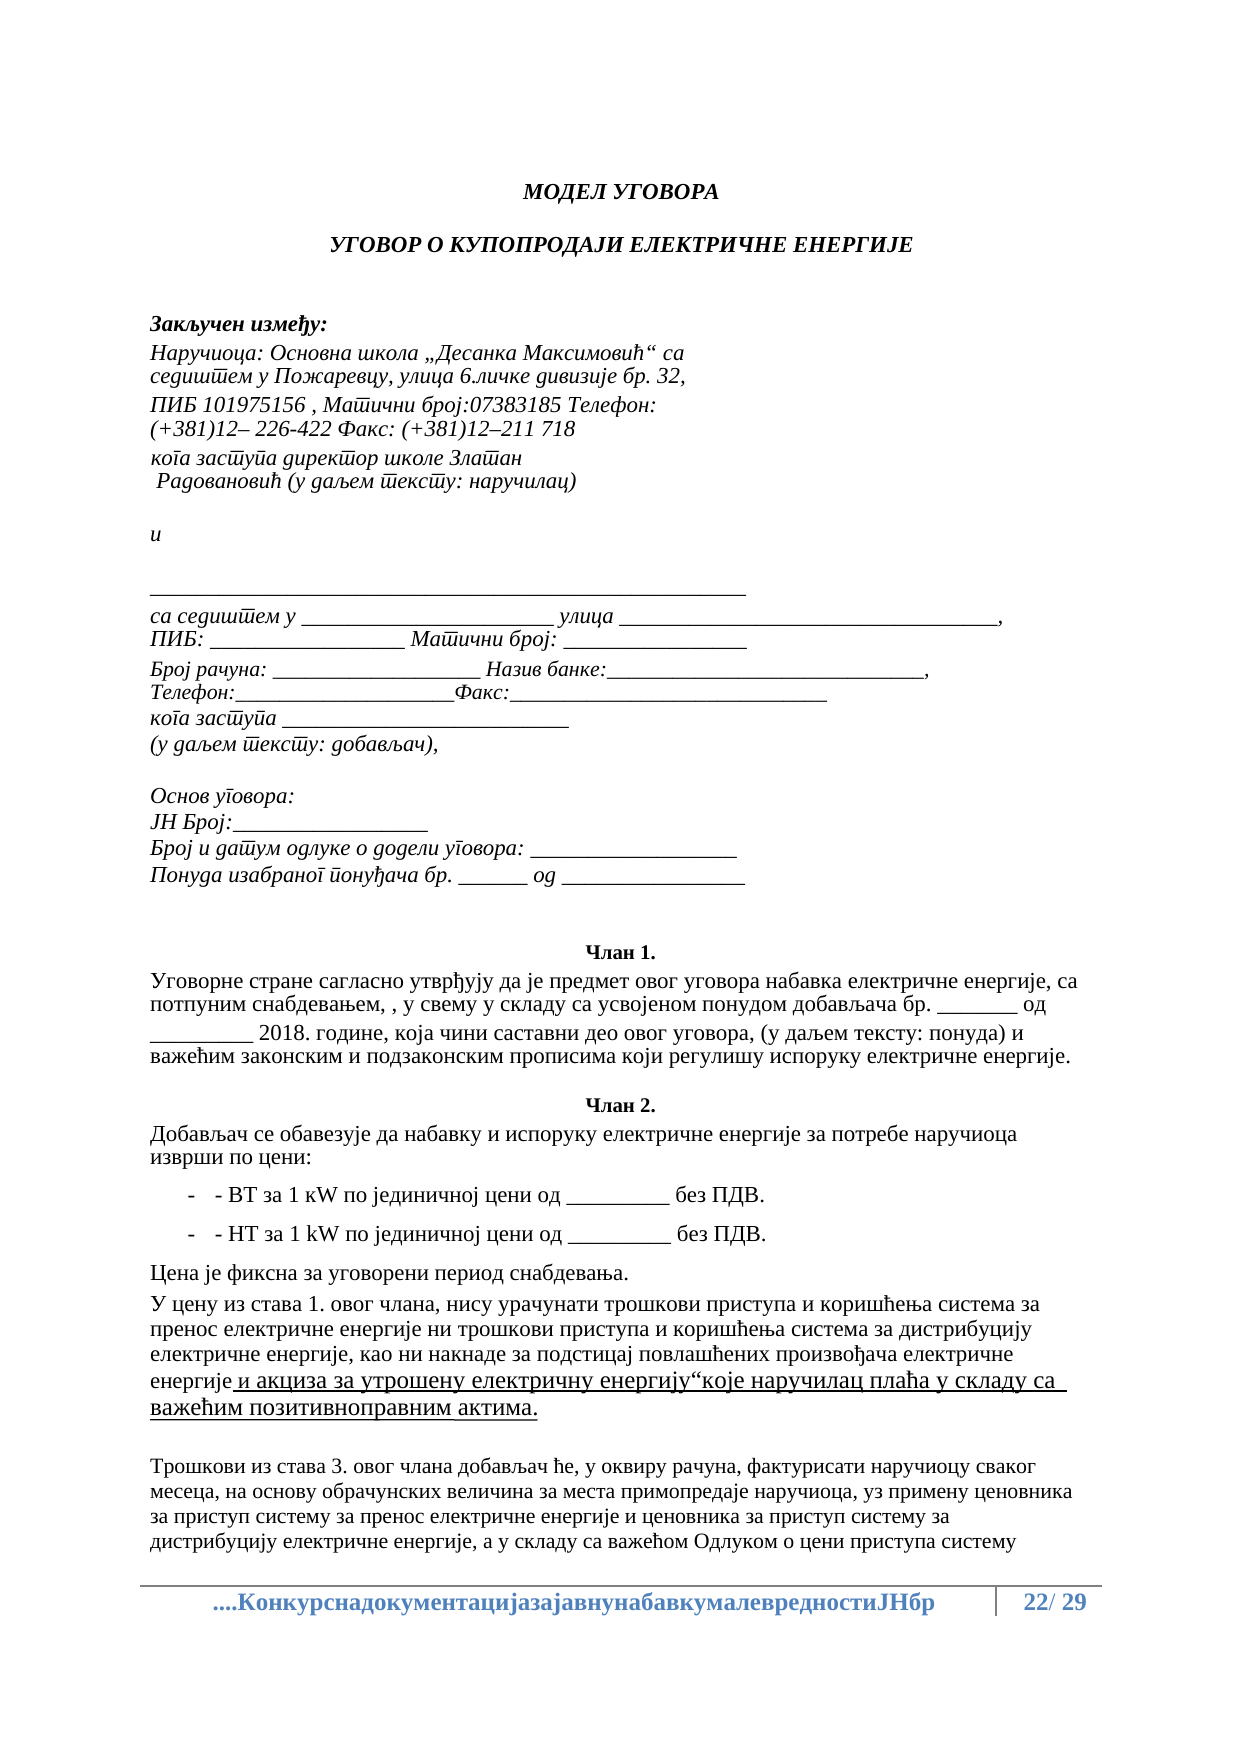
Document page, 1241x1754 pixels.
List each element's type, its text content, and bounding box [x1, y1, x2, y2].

text Основ уговора: [150, 783, 1103, 809]
text Број и датум одлуке о додели уговора: __________________ [150, 835, 1103, 861]
text МОДЕЛ УГОВОРА [523, 178, 1103, 205]
text Добављач се обавезује да набавку и испоруку електричне енергије за потребе наручиоца изврши по цени: [150, 1122, 1092, 1169]
text УГОВОР О КУПОПРОДАЈИ ЕЛЕКТРИЧНЕ ЕНЕРГИЈЕ [329, 231, 1103, 257]
list - ВТ за 1 кW по јединичној цени од _________ без ПДВ. [187, 1182, 1103, 1208]
text Члан 1. [585, 941, 1103, 964]
text Трошкови из става 3. овог члана добављач ће, у оквиру рачуна, фактурисати наручиоцу сваког месеца, на основу обрачунских величина за места примопредаје наручиоца, уз примену ценовника за приступ систему за пренос електричне енергије и ценовника за приступ систему за дистрибуцију електричне енергије, а у складу са важећом Одлуком о цени приступа систему [150, 1454, 1080, 1553]
text са седиштем у ______________________ улица _________________________________, ПИБ: _________________ Матични број: ________________ [150, 605, 1007, 652]
text Број рачуна: ___________________ Назив банке:_____________________________, Телефон:____________________Факс:_____________________________ [150, 657, 967, 704]
text ЈН Број:_________________ [150, 809, 1103, 835]
text ____________________________________________________ [150, 573, 1103, 599]
text Понуда изабраног понуђача бр. ______ од ________________ [150, 861, 1103, 887]
table_header 22/ 29 [997, 1587, 1102, 1616]
table_header ....КонкурснадокументацијазајавнунабавкумалевредностиЈНбр [140, 1587, 995, 1616]
text (у даљем тексту: добављач), [150, 730, 1103, 756]
text Уговорне стране сагласно утврђују да је предмет овог уговора набавка електричне енергије, са потпуним снабдевањем, , у свему у складу са усвојеном понудом добављача бр. _______ од [150, 969, 1092, 1016]
text Закључен између: [150, 310, 1103, 336]
text Наручиоца: Основна школа „Десанка Максимовић“ са седиштем у Пожаревцу, улица 6.личке дивизије бр. 32, [150, 341, 715, 388]
text и [150, 520, 1103, 546]
text Цена је фиксна за уговорени период снабдевања. [150, 1259, 1103, 1286]
text Члан 2. [585, 1093, 1103, 1117]
list - НТ за 1 kW по јединичној цени од _________ без ПДВ. [187, 1221, 1103, 1247]
text кога заступа _________________________ [150, 704, 1103, 730]
text кога заступа директор школе Златан Радовановић (у даљем тексту: наручилац) [151, 446, 651, 493]
text ПИБ 101975156 , Матични број:07383185 Телефон: (+381)12– 226-422 Факс: (+381)12–211 718 [150, 394, 667, 441]
text _________ 2018. годинe, која чини саставни део овог уговора, (у даљем тексту: понуда) и важећим законским и подзаконским прописима који регулишу испоруку електричне енергије. [150, 1022, 1092, 1069]
text У цену из става 1. овог члана, нису урачунати трошкови приступа и коришћења система за пренос електричне енергије ни трошкови приступа и коришћења система за дистрибуцију електричне енергије, као ни накнаде за подстицај повлашћених произвођача електричне енергије и акциза за утрошену електричну енергију“које наручилац плаћа у складу са важећим позитивноправним актима. [150, 1291, 1061, 1421]
